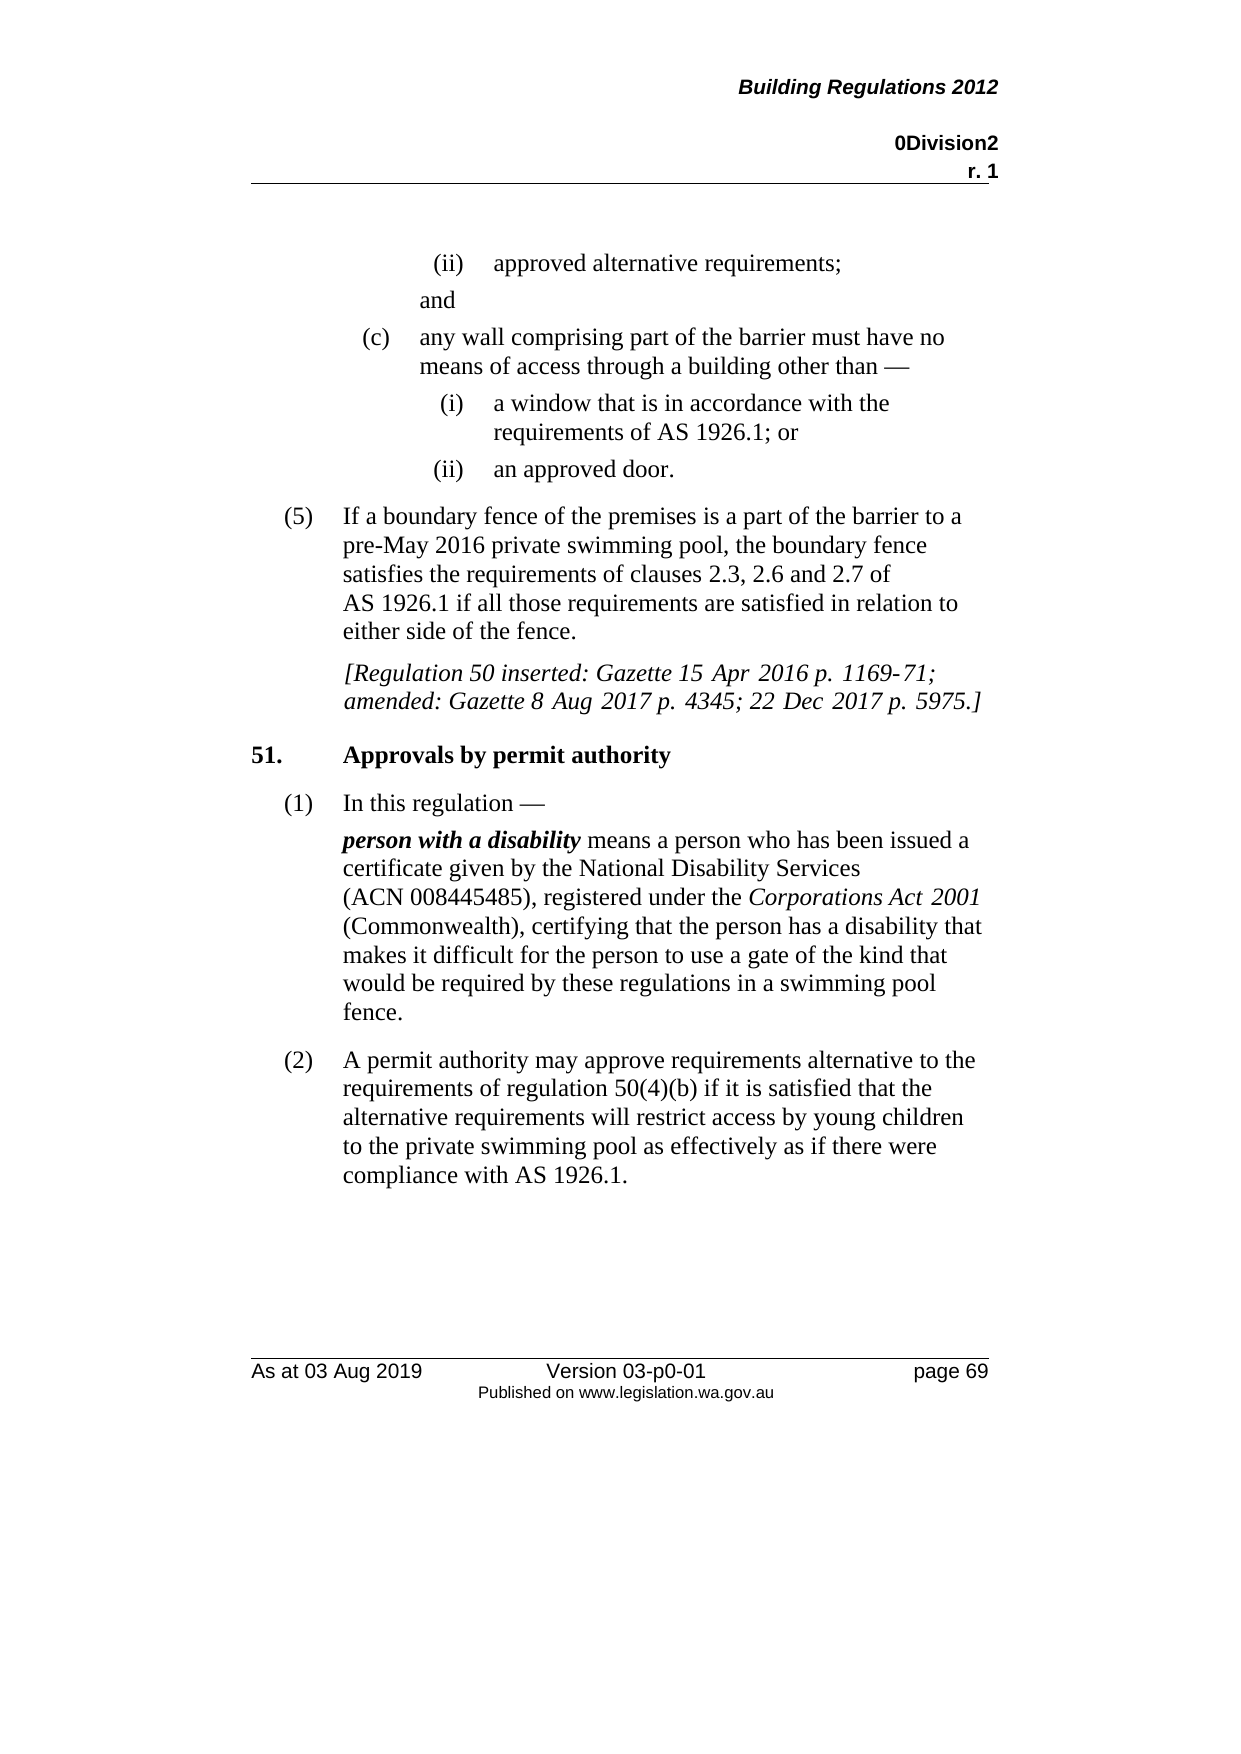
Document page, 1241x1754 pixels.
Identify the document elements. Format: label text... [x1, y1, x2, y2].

text (c) any wall comprising part of the barrier must have no means of access through a building other than — [251, 322, 989, 380]
text (ii) an approved door. [251, 454, 989, 483]
text (ii) approved alternative requirements; [251, 248, 989, 277]
text (2) A permit authority may approve requirements alternative to the requirements of regulation 50(4)(b) if it is satisfied that the alternative requirements will restrict access by young children to the private swimming pool as effectively as if there were compliance with AS 1926.1. [251, 1045, 989, 1188]
text [Regulation 50 inserted: Gazette 15 Apr 2016 p. 1169-71; amended: Gazette 8 Aug 2017 p. 4345; 22 Dec 2017 p. 5975.] [251, 658, 989, 715]
text and [251, 285, 989, 314]
text (5) If a boundary fence of the premises is a part of the barrier to a pre-May 2016 private swimming pool, the boundary fence satisfies the requirements of clauses 2.3, 2.6 and 2.7 of AS 1926.1 if all those requirements are satisfied in relation to either side of the fence. [251, 501, 989, 645]
text person with a disability means a person who has been issued a certificate given by the National Disability Services (ACN 008445485), registered under the Corporations Act 2001 (Commonwealth), certifying that the person has a disability that makes it difficult for the person to use a gate of the kind that would be required by these regulations in a swimming pool fence. [251, 825, 989, 1026]
text (1) In this regulation — [251, 788, 989, 816]
subtitle 51. Approvals by permit authority [251, 740, 989, 769]
text (i) a window that is in accordance with the requirements of AS 1926.1; or [251, 388, 989, 446]
